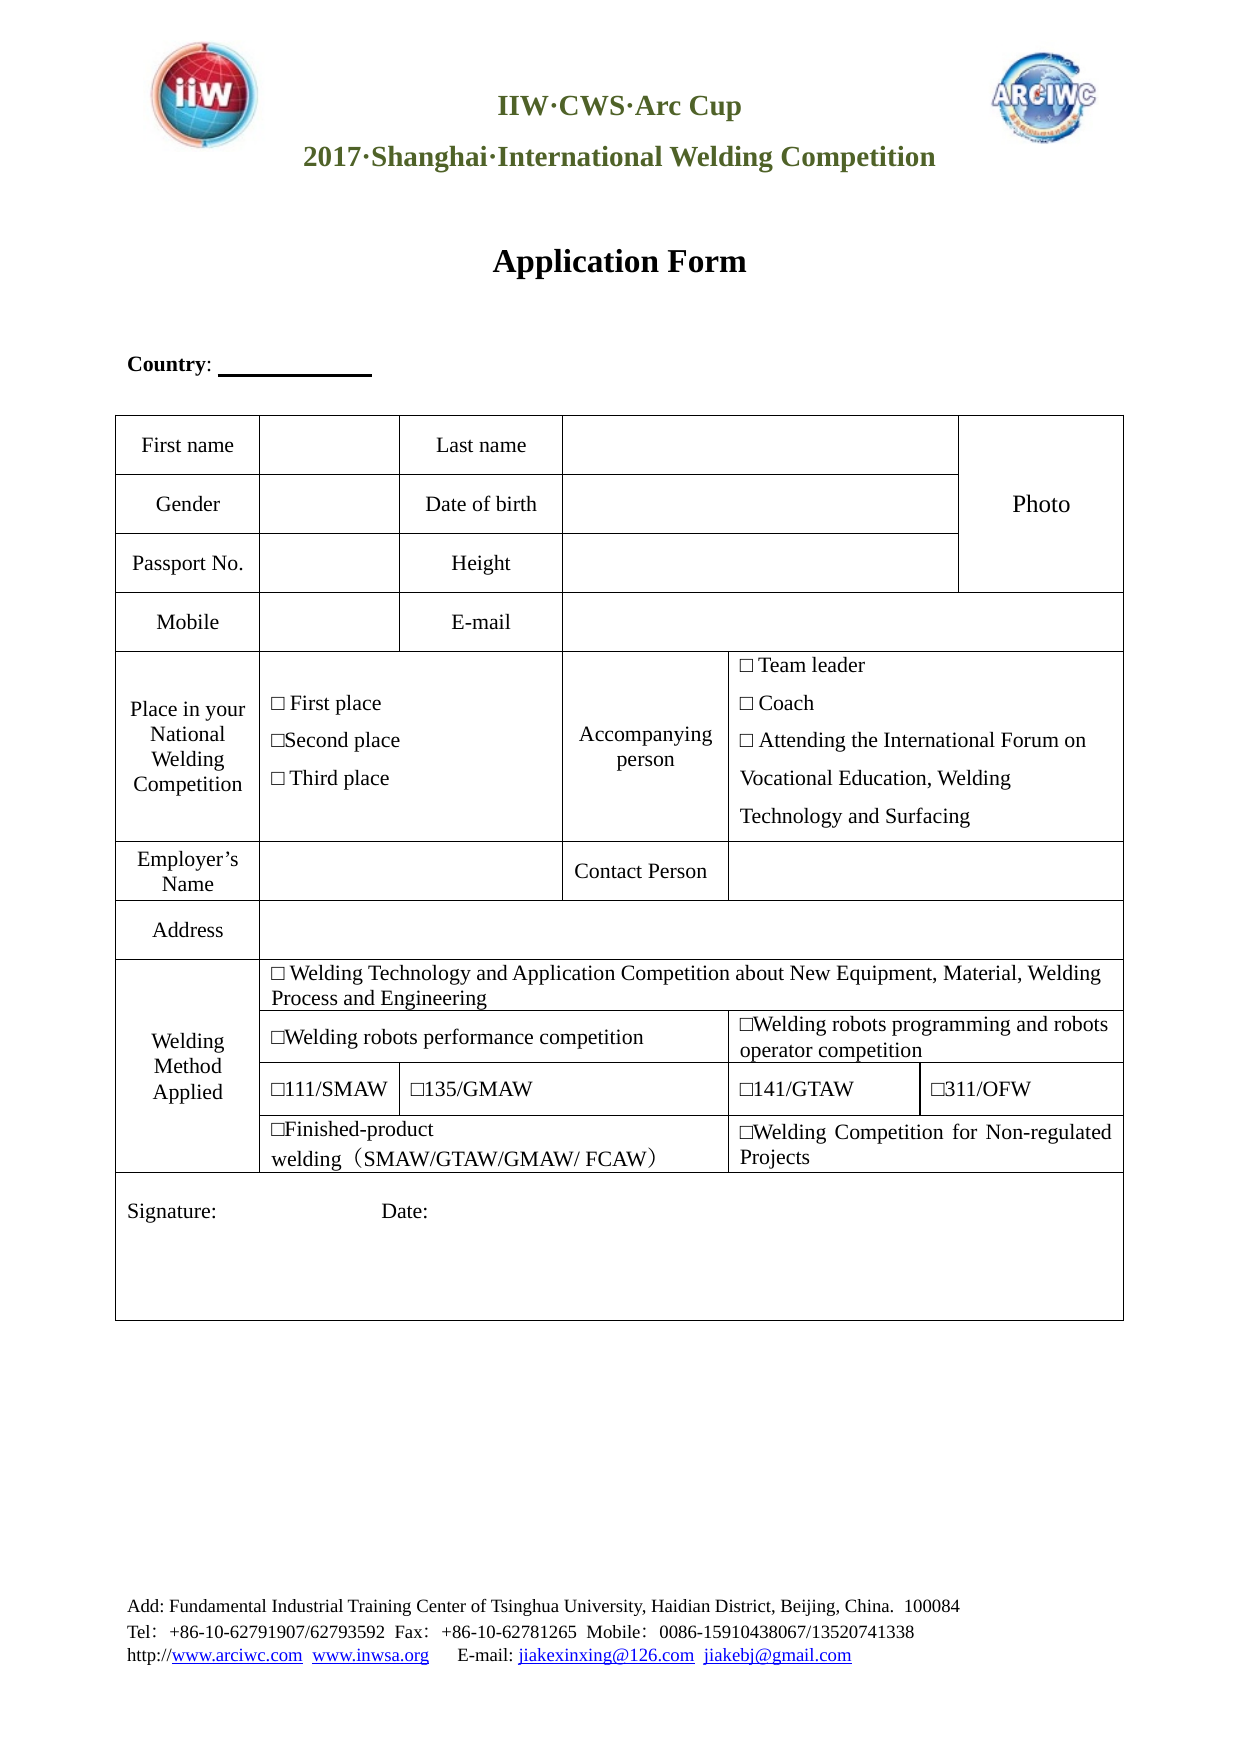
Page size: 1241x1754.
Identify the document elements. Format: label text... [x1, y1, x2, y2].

picture [143, 40, 267, 152]
table_header Photo [959, 416, 1123, 592]
picture [980, 40, 1100, 155]
table_cell [563, 593, 1123, 651]
table_cell Height [400, 534, 562, 592]
table_cell [260, 842, 562, 900]
text Country: [127, 351, 1112, 376]
table_cell [260, 593, 399, 651]
table_cell [563, 534, 958, 592]
table_header [260, 416, 399, 473]
table_cell □ Welding Technology and Application Competition about New Equipment, Material, Welding Process and Engineering [260, 960, 1123, 1010]
table_header [563, 416, 958, 473]
table_cell Passport No. [116, 534, 259, 592]
table_cell □ Team leader □ Coach □ Attending the International Forum on Vocational Education, Welding Technology and Surfacing [729, 652, 1123, 841]
table_cell [260, 534, 399, 592]
table_cell Gender [116, 475, 259, 533]
table_cell □311/OFW [921, 1063, 1123, 1114]
table_cell [260, 475, 399, 533]
table_cell [563, 475, 958, 533]
table_cell [260, 901, 1123, 959]
table_cell Employer’s Name [116, 842, 259, 900]
table_cell □135/GMAW [400, 1063, 728, 1114]
table_cell □ First place □Second place □ Third place [260, 652, 562, 841]
table_cell E-mail [400, 593, 562, 651]
table_cell Welding Method Applied [116, 960, 259, 1172]
table_cell □Welding Competition for Non-regulated Projects [729, 1116, 1123, 1172]
table_cell [729, 842, 1123, 900]
table_cell Signature: Date: [116, 1173, 1123, 1320]
table_header Last name [400, 416, 562, 473]
table_cell □141/GTAW [729, 1063, 919, 1114]
table_cell □111/SMAW [260, 1063, 399, 1114]
table_cell Mobile [116, 593, 259, 651]
table_cell Date of birth [400, 475, 562, 533]
table_cell Place in your National Welding Competition [116, 652, 259, 841]
table_cell Accompanying person [563, 652, 728, 841]
table_cell Contact Person [563, 842, 728, 900]
text Application Form [127, 241, 1112, 279]
table_cell □Welding robots programming and robots operator competition [729, 1011, 1123, 1062]
table_cell □Finished-product welding（SMAW/GTAW/GMAW/ FCAW） [260, 1116, 728, 1172]
table_cell Address [116, 901, 259, 959]
table_header First name [116, 416, 259, 473]
table_cell □Welding robots performance competition [260, 1011, 728, 1062]
